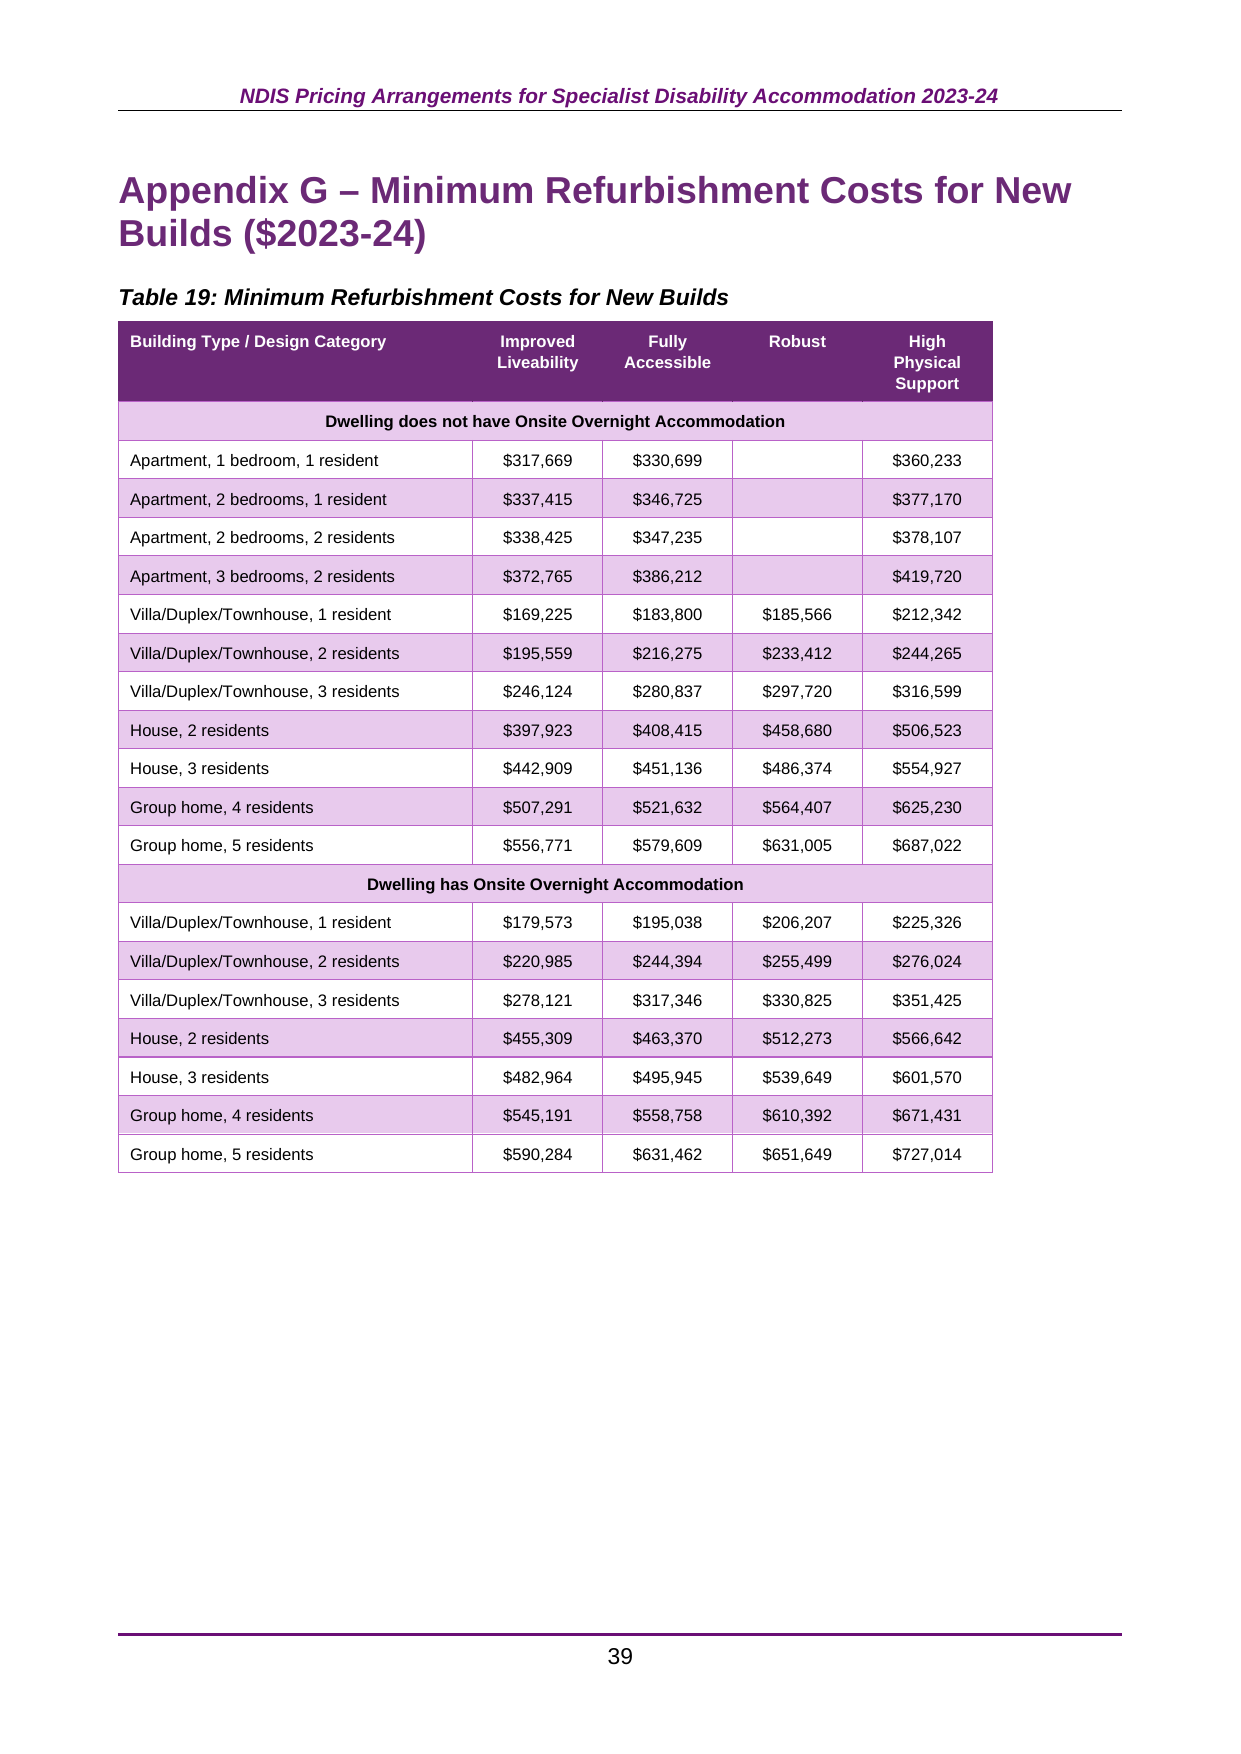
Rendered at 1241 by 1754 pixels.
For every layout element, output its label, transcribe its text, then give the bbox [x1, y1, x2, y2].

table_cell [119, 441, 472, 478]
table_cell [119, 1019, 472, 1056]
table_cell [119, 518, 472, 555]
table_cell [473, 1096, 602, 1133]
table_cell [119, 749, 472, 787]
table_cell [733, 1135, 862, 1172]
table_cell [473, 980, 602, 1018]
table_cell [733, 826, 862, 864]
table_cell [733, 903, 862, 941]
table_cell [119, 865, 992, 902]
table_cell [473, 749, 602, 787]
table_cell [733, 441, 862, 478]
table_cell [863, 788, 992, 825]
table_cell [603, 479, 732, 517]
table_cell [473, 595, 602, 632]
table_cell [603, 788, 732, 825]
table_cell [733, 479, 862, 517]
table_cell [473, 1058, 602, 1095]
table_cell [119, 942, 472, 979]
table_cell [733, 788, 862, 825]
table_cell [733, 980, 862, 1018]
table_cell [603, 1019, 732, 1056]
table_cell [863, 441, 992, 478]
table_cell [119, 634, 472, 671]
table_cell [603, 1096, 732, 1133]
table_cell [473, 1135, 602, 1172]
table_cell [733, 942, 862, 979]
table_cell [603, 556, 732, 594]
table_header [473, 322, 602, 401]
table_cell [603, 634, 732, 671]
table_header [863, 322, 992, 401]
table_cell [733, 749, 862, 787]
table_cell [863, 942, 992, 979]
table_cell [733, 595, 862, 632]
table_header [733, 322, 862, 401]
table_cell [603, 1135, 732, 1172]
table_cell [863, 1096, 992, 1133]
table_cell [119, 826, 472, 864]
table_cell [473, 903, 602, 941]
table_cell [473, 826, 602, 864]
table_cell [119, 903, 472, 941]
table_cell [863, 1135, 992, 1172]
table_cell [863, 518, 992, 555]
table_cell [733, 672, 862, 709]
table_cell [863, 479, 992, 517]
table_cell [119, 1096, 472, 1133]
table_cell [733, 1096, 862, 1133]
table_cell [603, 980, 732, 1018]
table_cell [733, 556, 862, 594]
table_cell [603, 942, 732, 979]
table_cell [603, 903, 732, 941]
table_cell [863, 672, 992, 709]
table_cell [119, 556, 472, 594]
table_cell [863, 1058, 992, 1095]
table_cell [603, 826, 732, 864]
text Table 19: Minimum Refurbishment Costs for New Builds [118, 279, 1122, 311]
subtitle Appendix G – Minimum Refurbishment Costs for New Builds ($2023-24) [118, 168, 1122, 254]
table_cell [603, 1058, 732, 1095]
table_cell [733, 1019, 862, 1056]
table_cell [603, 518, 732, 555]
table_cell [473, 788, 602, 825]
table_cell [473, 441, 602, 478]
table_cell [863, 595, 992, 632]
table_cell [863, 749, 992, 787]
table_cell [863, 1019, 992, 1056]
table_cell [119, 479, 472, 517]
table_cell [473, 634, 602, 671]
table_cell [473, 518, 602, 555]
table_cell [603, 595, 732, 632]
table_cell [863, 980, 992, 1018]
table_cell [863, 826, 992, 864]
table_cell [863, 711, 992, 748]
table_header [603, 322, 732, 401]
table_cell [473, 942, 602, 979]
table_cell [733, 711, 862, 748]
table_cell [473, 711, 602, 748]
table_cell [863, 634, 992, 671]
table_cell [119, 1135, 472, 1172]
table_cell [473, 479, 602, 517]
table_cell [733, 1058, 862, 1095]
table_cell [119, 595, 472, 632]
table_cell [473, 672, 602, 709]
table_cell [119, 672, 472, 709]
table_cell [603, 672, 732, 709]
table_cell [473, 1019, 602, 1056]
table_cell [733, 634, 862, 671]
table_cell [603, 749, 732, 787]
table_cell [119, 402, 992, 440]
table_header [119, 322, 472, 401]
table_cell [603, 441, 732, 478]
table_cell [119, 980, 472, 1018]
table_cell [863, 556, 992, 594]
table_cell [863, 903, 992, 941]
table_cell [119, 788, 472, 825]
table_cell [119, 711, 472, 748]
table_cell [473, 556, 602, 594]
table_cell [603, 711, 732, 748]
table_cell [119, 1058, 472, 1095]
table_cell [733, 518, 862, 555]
